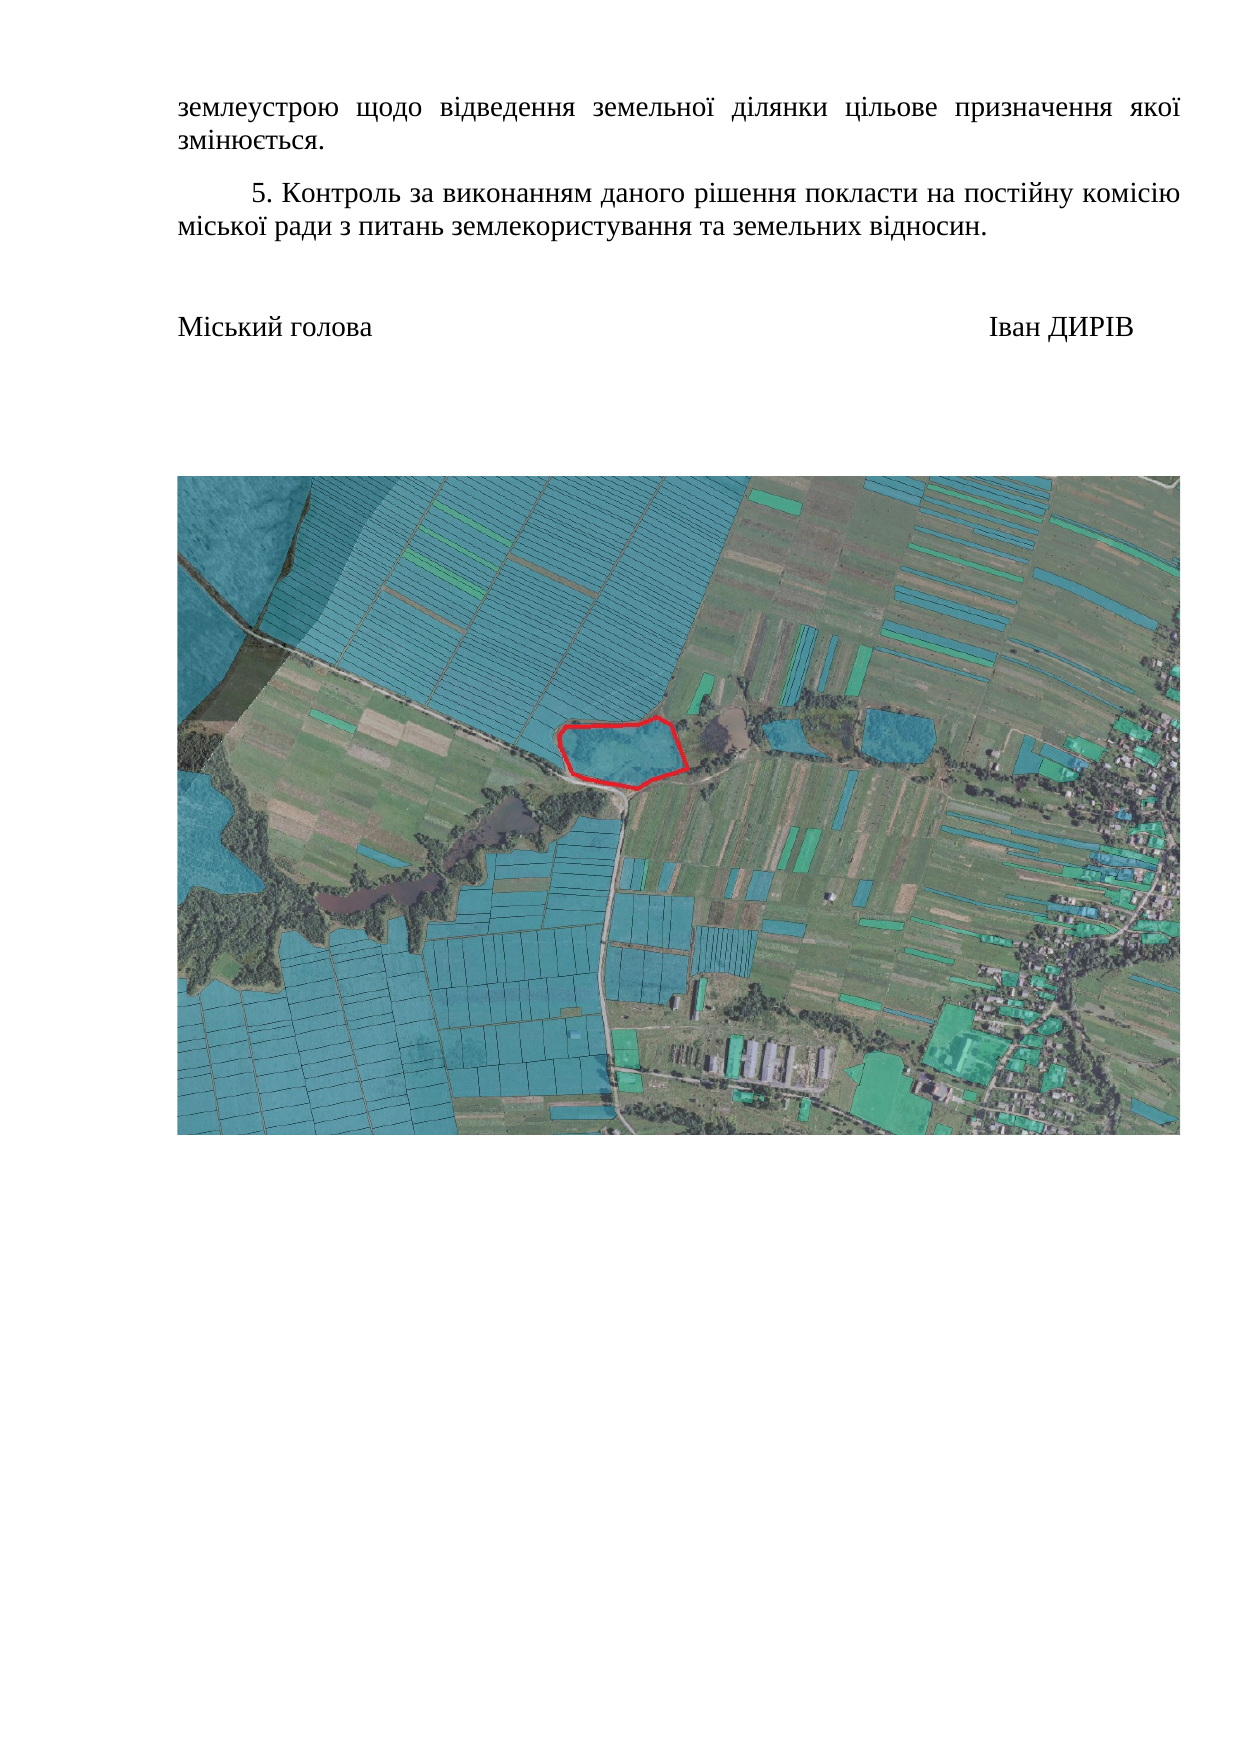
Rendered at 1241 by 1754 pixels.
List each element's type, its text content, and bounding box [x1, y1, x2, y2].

text 5. Контроль за виконанням даного рішення покласти на постійну комісію міської ради з питань землекористування та земельних відносин. [177, 175, 1181, 242]
text Міський голова Іван ДИРІВ [177, 309, 1181, 343]
picture [177, 476, 1181, 1135]
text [177, 89, 1181, 156]
